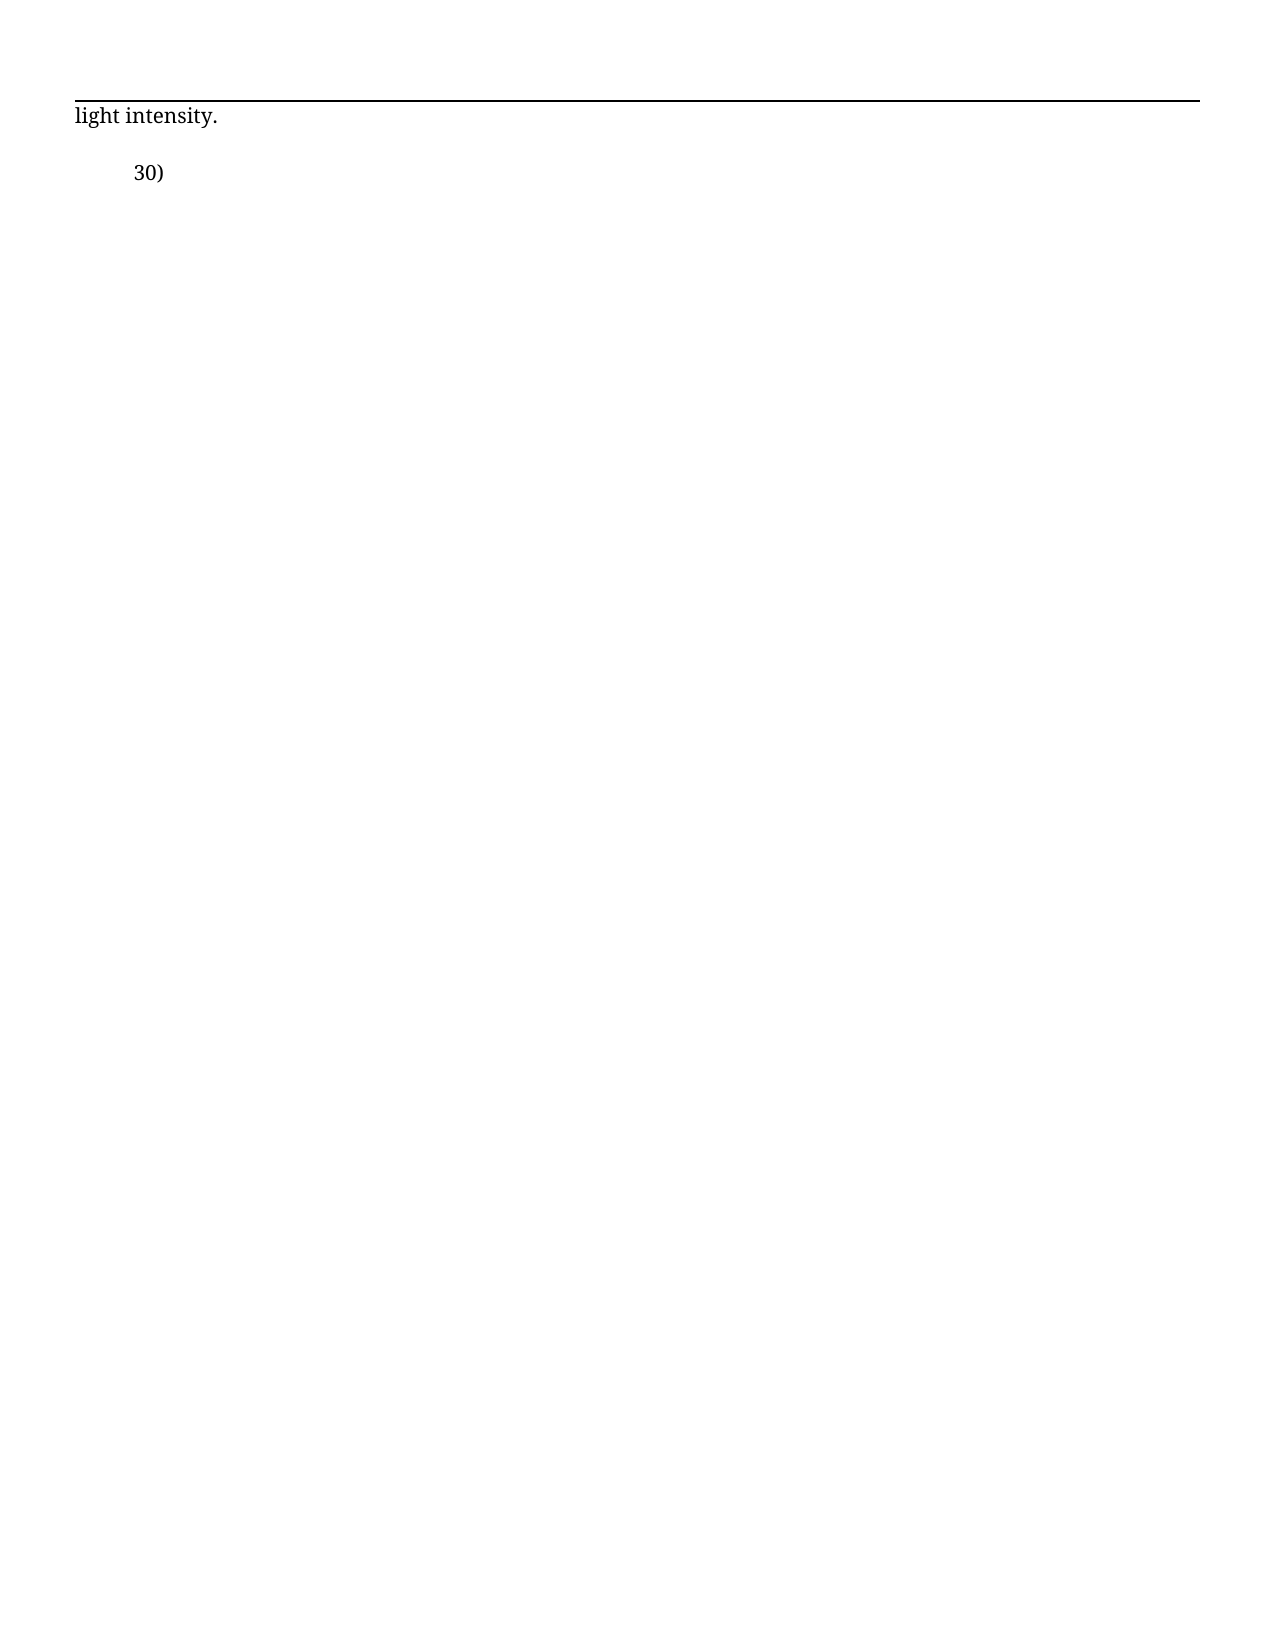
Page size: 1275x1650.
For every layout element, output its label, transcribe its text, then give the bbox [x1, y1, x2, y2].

text light intensity. [75, 102, 1200, 130]
text 30) [112, 158, 164, 187]
